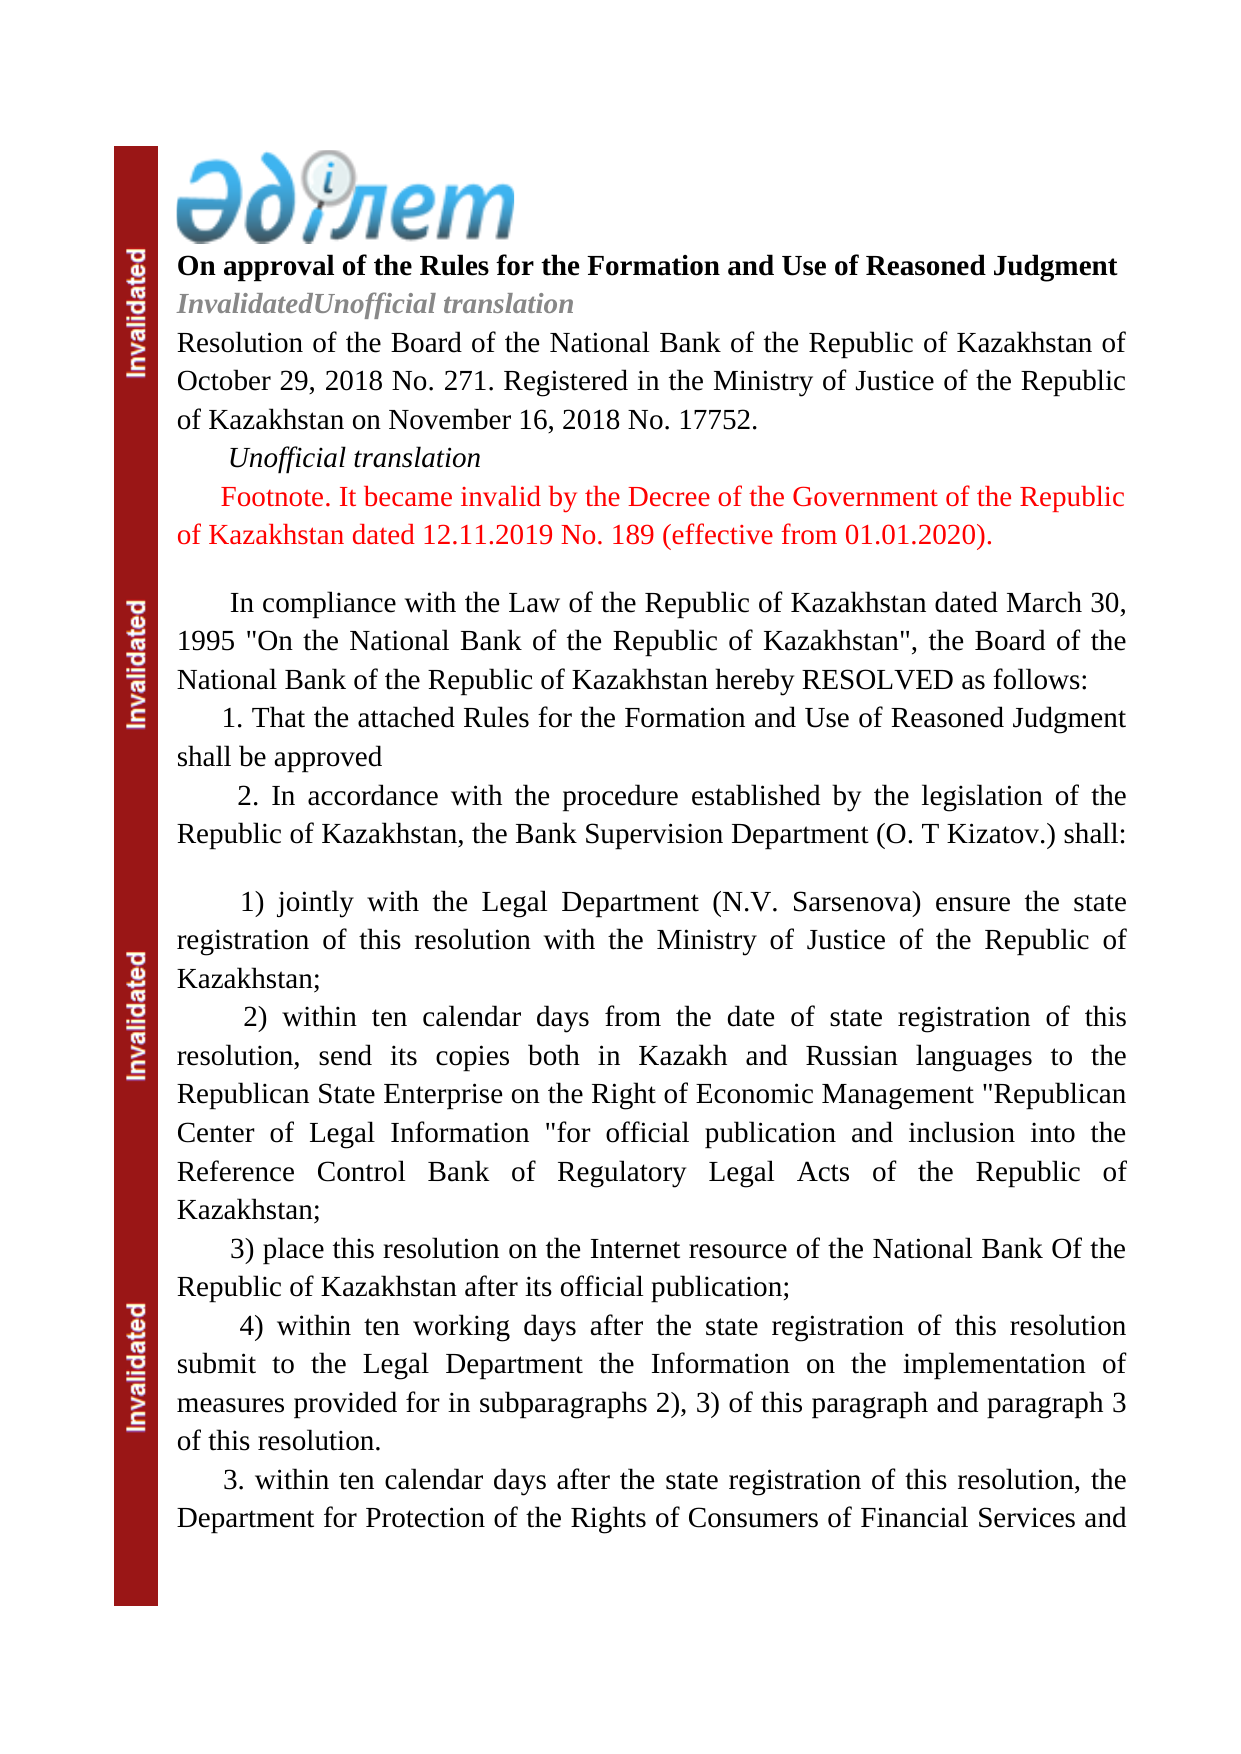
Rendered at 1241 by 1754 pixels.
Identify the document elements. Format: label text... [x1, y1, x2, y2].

text 2. In accordance with the procedure established by the legislation of the Republic of Kazakhstan, the Bank Supervision Department (O. T Kizatov.) shall: [112, 778, 1128, 880]
text Unofficial translation [112, 440, 1128, 474]
picture [176, 150, 515, 244]
text 4) within ten working days after the state registration of this resolution submit to the Legal Department the Information on the implementation of measures provided for in subparagraphs 2), 3) of this paragraph and paragraph 3 of this resolution. [112, 1308, 1128, 1457]
picture [114, 773, 158, 778]
text Footnote. It became invalid by the Decree of the Government of the Republic of Kazakhstan dated 12.11.2019 No. 189 (effective from 01.01.2020). [112, 479, 1128, 581]
picture [114, 281, 158, 286]
picture [114, 474, 158, 479]
text In compliance with the Law of the Republic of Kazakhstan dated March 30, 1995 "On the National Bank of the Republic of Kazakhstan", the Board of the National Bank of the Republic of Kazakhstan hereby RESOLVED as follows: [112, 585, 1128, 696]
picture [114, 320, 158, 325]
text 3) place this resolution on the Internet resource of the National Bank Of the Republic of Kazakhstan after its official publication; [112, 1231, 1128, 1303]
text 1. That the attached Rules for the Formation and Use of Reasoned Judgment shall be approved [112, 701, 1128, 773]
picture [114, 1226, 158, 1231]
picture [114, 1534, 158, 1606]
text 1) jointly with the Legal Department (N.V. Sarsenova) ensure the state registration of this resolution with the Ministry of Justice of the Republic of Kazakhstan; [112, 884, 1128, 994]
text 2) within ten calendar days from the date of state registration of this resolution, send its copies both in Kazakh and Russian languages to the Republican State Enterprise on the Right of Economic Management "Republican Center of Legal Information "for official publication and inclusion into the Reference Control Bank of Regulatory Legal Acts of the Republic of Kazakhstan; [112, 999, 1128, 1226]
picture [114, 581, 158, 585]
picture [114, 696, 158, 701]
text On approval of the Rules for the Formation and Use of Reasoned Judgment [112, 248, 1128, 281]
picture [114, 1303, 158, 1308]
picture [114, 1457, 158, 1462]
picture [114, 146, 158, 248]
picture [114, 880, 158, 884]
text Resolution of the Board of the National Bank of the Republic of Kazakhstan of October 29, 2018 No. 271. Registered in the Ministry of Justice of the Republic of Kazakhstan on November 16, 2018 No. 17752. [112, 325, 1128, 435]
picture [114, 435, 158, 440]
picture [114, 994, 158, 999]
text Invalidated Unofficial translation [112, 286, 1128, 320]
